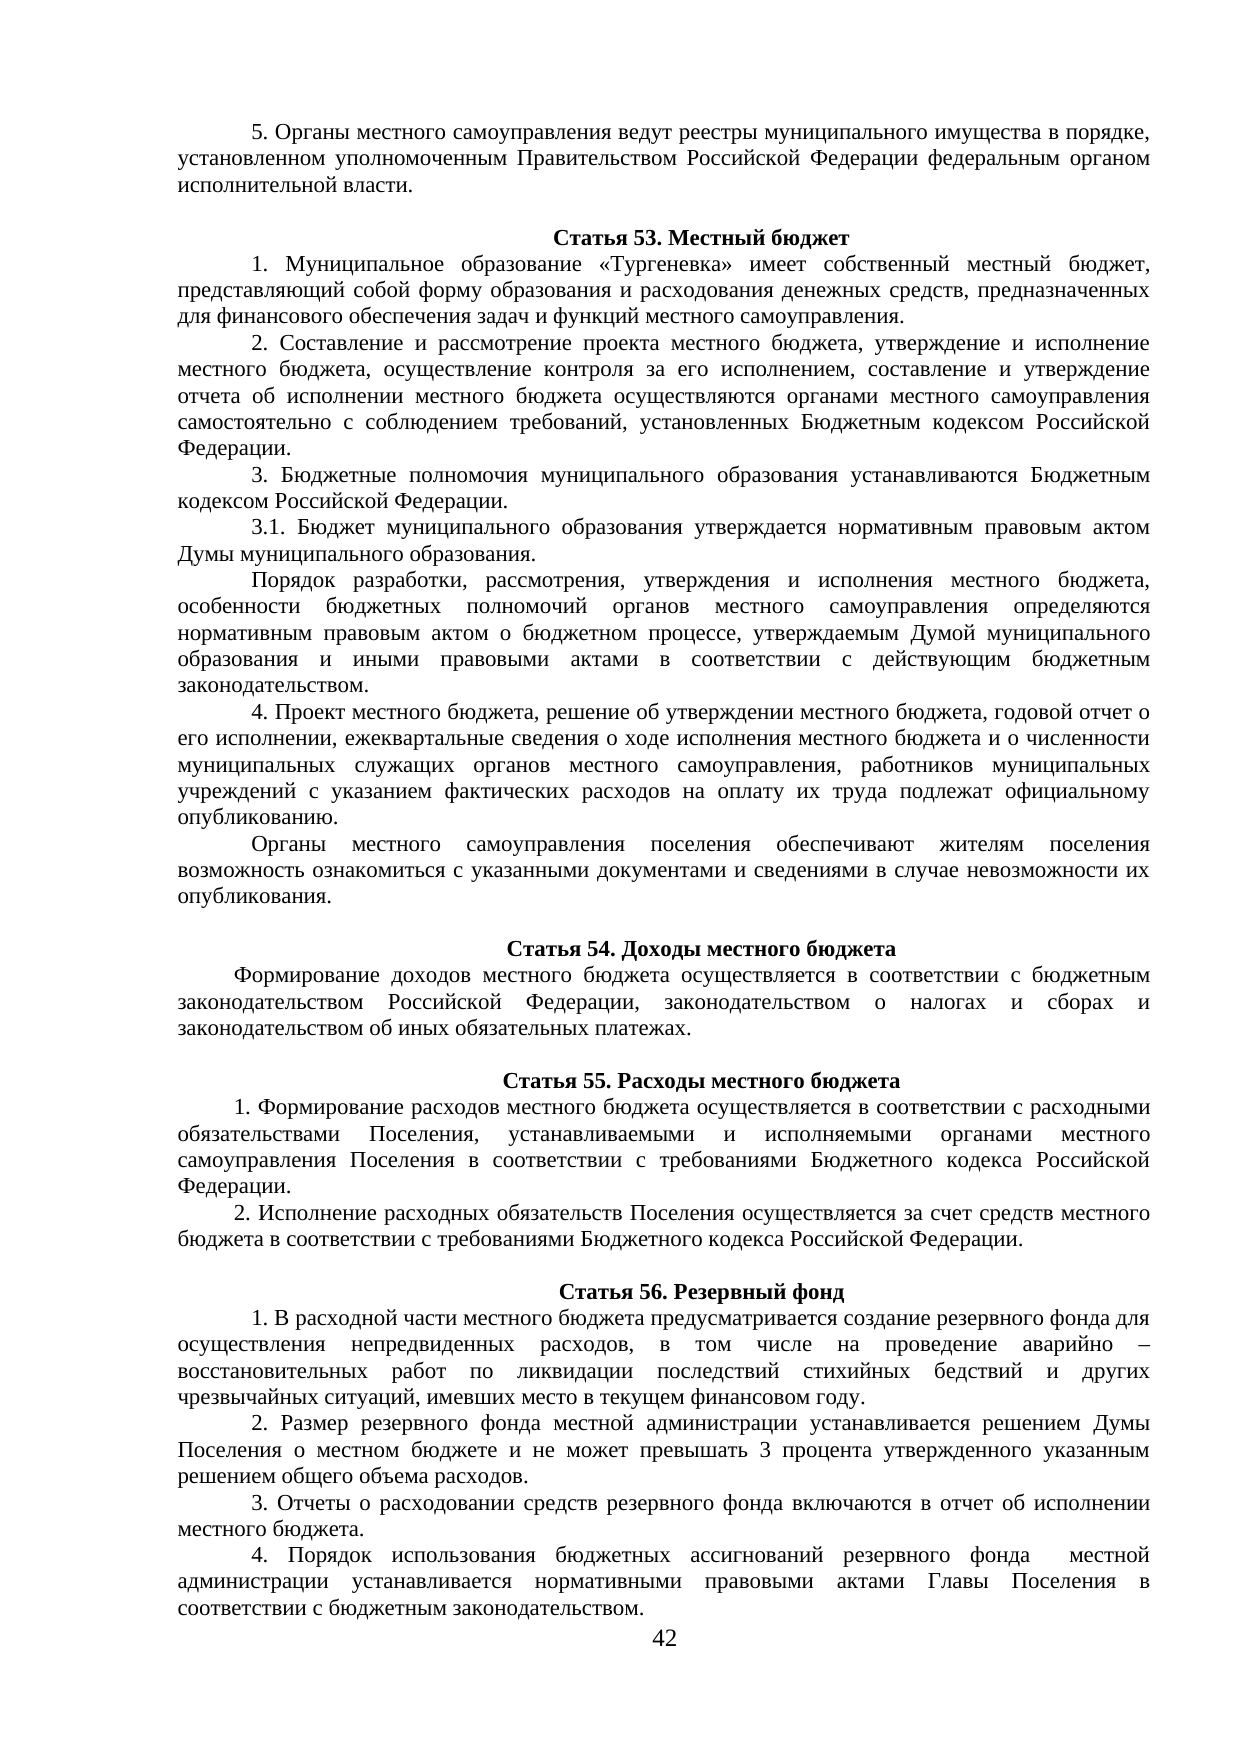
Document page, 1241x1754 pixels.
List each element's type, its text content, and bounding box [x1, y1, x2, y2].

text 2. Исполнение расходных обязательств Поселения осуществляется за счет средств местного бюджета в соответствии с требованиями Бюджетного кодекса Российской Федерации. [177, 1199, 1152, 1251]
text 5. Органы местного самоуправления ведут реестры муниципального имущества в порядке, установленном уполномоченным Правительством Российской Федерации федеральным органом исполнительной власти. [177, 118, 1152, 197]
text 1. Формирование расходов местного бюджета осуществляется в соответствии с расходными обязательствами Поселения, устанавливаемыми и исполняемыми органами местного самоуправления Поселения в соответствии с требованиями Бюджетного кодекса Российской Федерации. [177, 1093, 1152, 1199]
text 3. Бюджетные полномочия муниципального образования устанавливаются Бюджетным кодексом Российской Федерации. [177, 461, 1152, 513]
text Органы местного самоуправления поселения обеспечивают жителям поселения возможность ознакомиться с указанными документами и сведениями в случае невозможности их опубликования. [177, 830, 1152, 909]
text 3.1. Бюджет муниципального образования утверждается нормативным правовым актом Думы муниципального образования. [177, 513, 1152, 566]
text Порядок разработки, рассмотрения, утверждения и исполнения местного бюджета, особенности бюджетных полномочий органов местного самоуправления определяются нормативным правовым актом о бюджетном процессе, утверждаемым Думой муниципального образования и иными правовыми актами в соответствии с действующим бюджетным законодательством. [177, 566, 1152, 698]
text 4. Порядок использования бюджетных ассигнований резервного фонда местной администрации устанавливается нормативными правовыми актами Главы Поселения в соответствии с бюджетным законодательством. [177, 1541, 1152, 1620]
text 2. Размер резервного фонда местной администрации устанавливается решением Думы Поселения о местном бюджете и не может превышать 3 процента утвержденного указанным решением общего объема расходов. [177, 1409, 1152, 1488]
text 2. Составление и рассмотрение проекта местного бюджета, утверждение и исполнение местного бюджета, осуществление контроля за его исполнением, составление и утверждение отчета об исполнении местного бюджета осуществляются органами местного самоуправления самостоятельно с соблюдением требований, установленных Бюджетным кодексом Российской Федерации. [177, 329, 1152, 461]
text Статья 55. Расходы местного бюджета [177, 1067, 1152, 1093]
text Статья 53. Местный бюджет [177, 223, 1152, 250]
text 4. Проект местного бюджета, решение об утверждении местного бюджета, годовой отчет о его исполнении, ежеквартальные сведения о ходе исполнения местного бюджета и о численности муниципальных служащих органов местного самоуправления, работников муниципальных учреждений с указанием фактических расходов на оплату их труда подлежат официальному опубликованию. [177, 698, 1152, 830]
text 1. Муниципальное образование «Тургеневка» имеет собственный местный бюджет, представляющий собой форму образования и расходования денежных средств, предназначенных для финансового обеспечения задач и функций местного самоуправления. [177, 250, 1152, 329]
text Формирование доходов местного бюджета осуществляется в соответствии с бюджетным законодательством Российской Федерации, законодательством о налогах и сборах и законодательством об иных обязательных платежах. [177, 961, 1152, 1041]
text Статья 56. Резервный фонд [177, 1278, 1152, 1304]
text Статья 54. Доходы местного бюджета [177, 935, 1152, 961]
text 3. Отчеты о расходовании средств резервного фонда включаются в отчет об исполнении местного бюджета. [177, 1488, 1152, 1541]
text 1. В расходной части местного бюджета предусматривается создание резервного фонда для осуществления непредвиденных расходов, в том числе на проведение аварийно – восстановительных работ по ликвидации последствий стихийных бедствий и других чрезвычайных ситуаций, имевших место в текущем финансовом году. [177, 1304, 1152, 1409]
